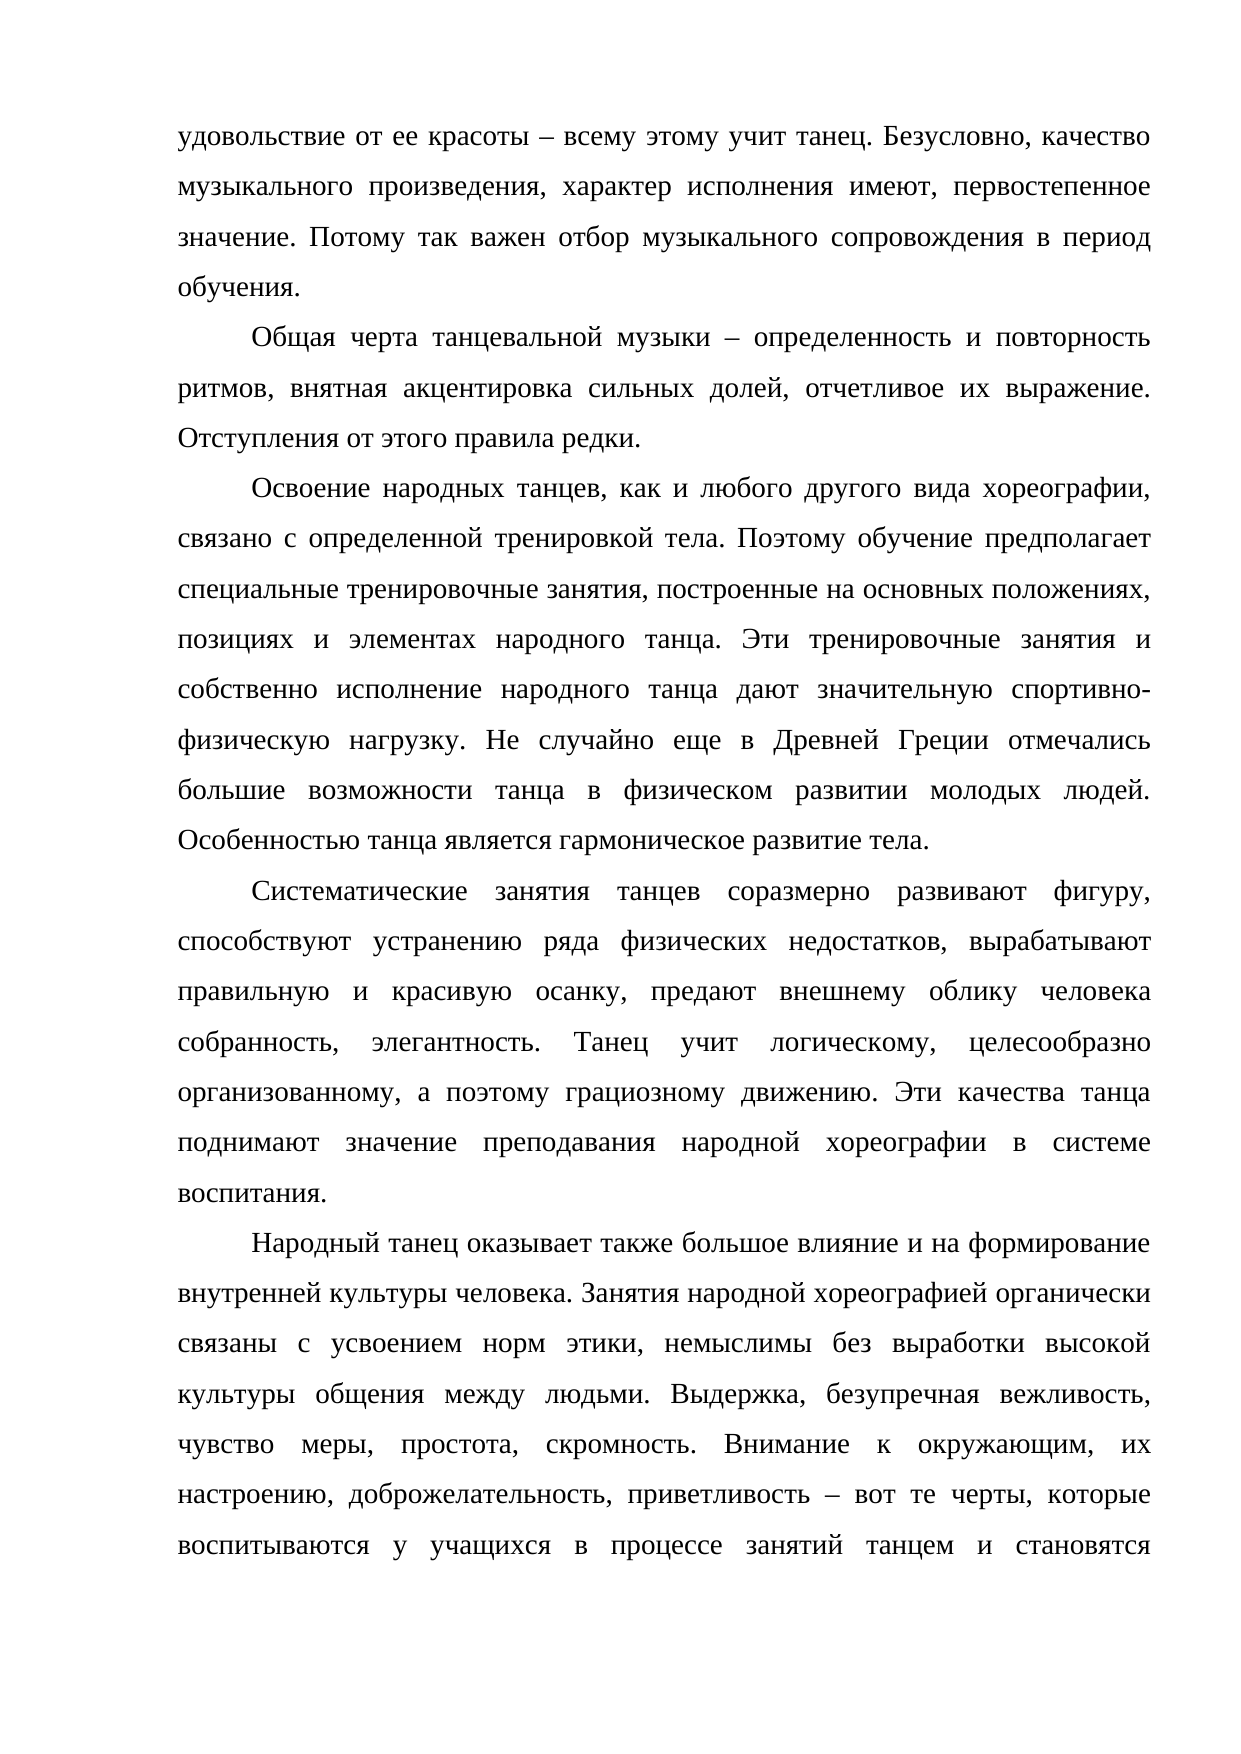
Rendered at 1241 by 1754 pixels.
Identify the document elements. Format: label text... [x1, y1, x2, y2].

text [177, 1225, 1152, 1560]
text Освоение народных танцев, как и любого другого вида хореографии, связано с определенной тренировкой тела. Поэтому обучение предполагает специальные тренировочные занятия, построенные на основных положениях, позициях и элементах народного танца. Эти тренировочные занятия и собственно исполнение народного танца дают значительную спортивно- физическую нагрузку. Не случайно еще в Древней Греции отмечались большие возможности танца в физическом развитии молодых людей. Особенностью танца является гармоническое развитие тела. [177, 470, 1152, 856]
text Систематические занятия танцев соразмерно развивают фигуру, способствуют устранению ряда физических недостатков, вырабатывают правильную и красивую осанку, предают внешнему облику человека собранность, элегантность. Танец учит логическому, целесообразно организованному, а поэтому грациозному движению. Эти качества танца поднимают значение преподавания народной хореографии в системе воспитания. [177, 873, 1152, 1208]
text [177, 118, 1152, 303]
text Общая черта танцевальной музыки – определенность и повторность ритмов, внятная акцентировка сильных долей, отчетливое их выражение. Отступления от этого правила редки. [177, 319, 1152, 453]
